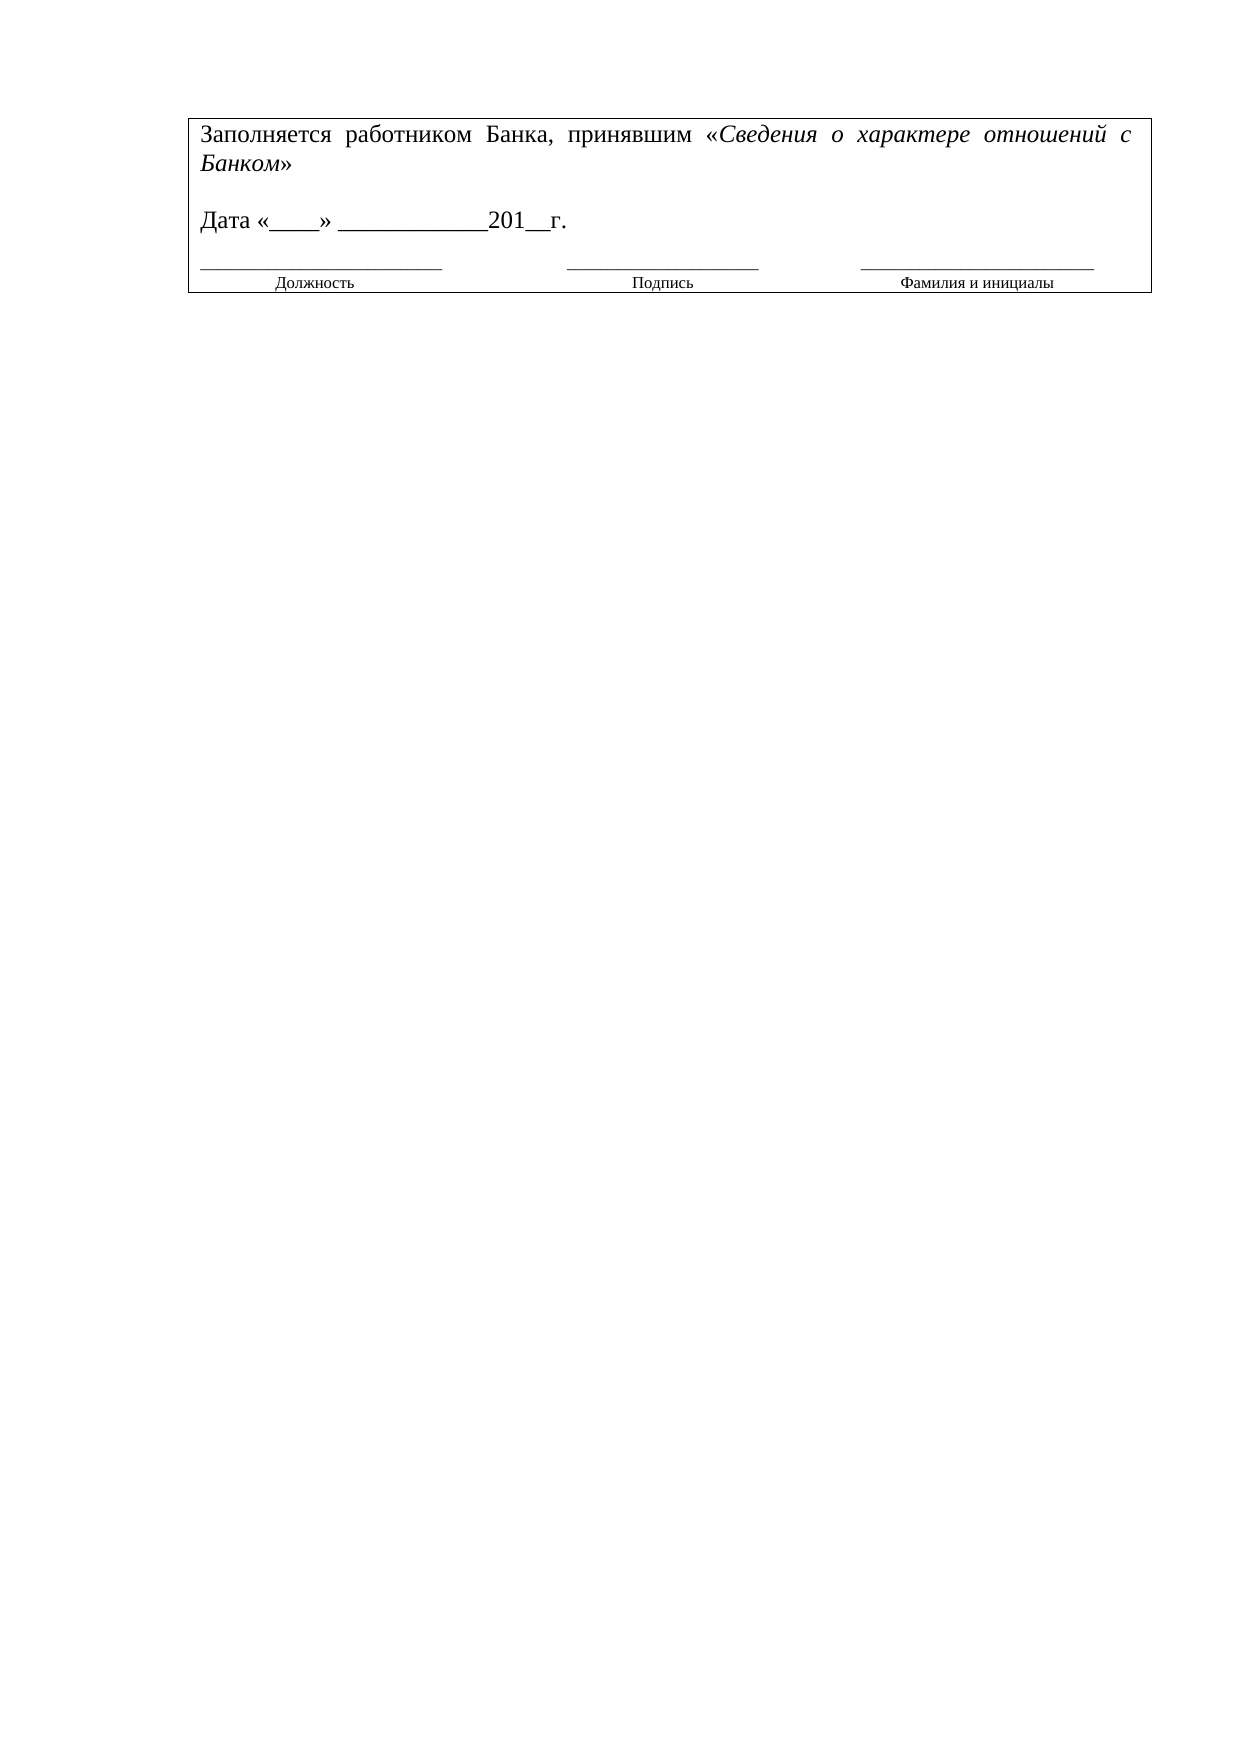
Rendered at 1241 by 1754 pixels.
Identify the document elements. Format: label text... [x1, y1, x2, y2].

table_cell ____________________________ Фамилия и инициалы [809, 234, 1151, 292]
table_header Заполняется работником Банка, принявшим «Сведения о характере отношений с Банком» [189, 119, 1151, 177]
table_cell Дата «____» ____________201__г. [189, 177, 1151, 234]
table_cell _______________________ Подпись [522, 234, 809, 292]
table_cell _____________________________ Должность [189, 234, 522, 292]
